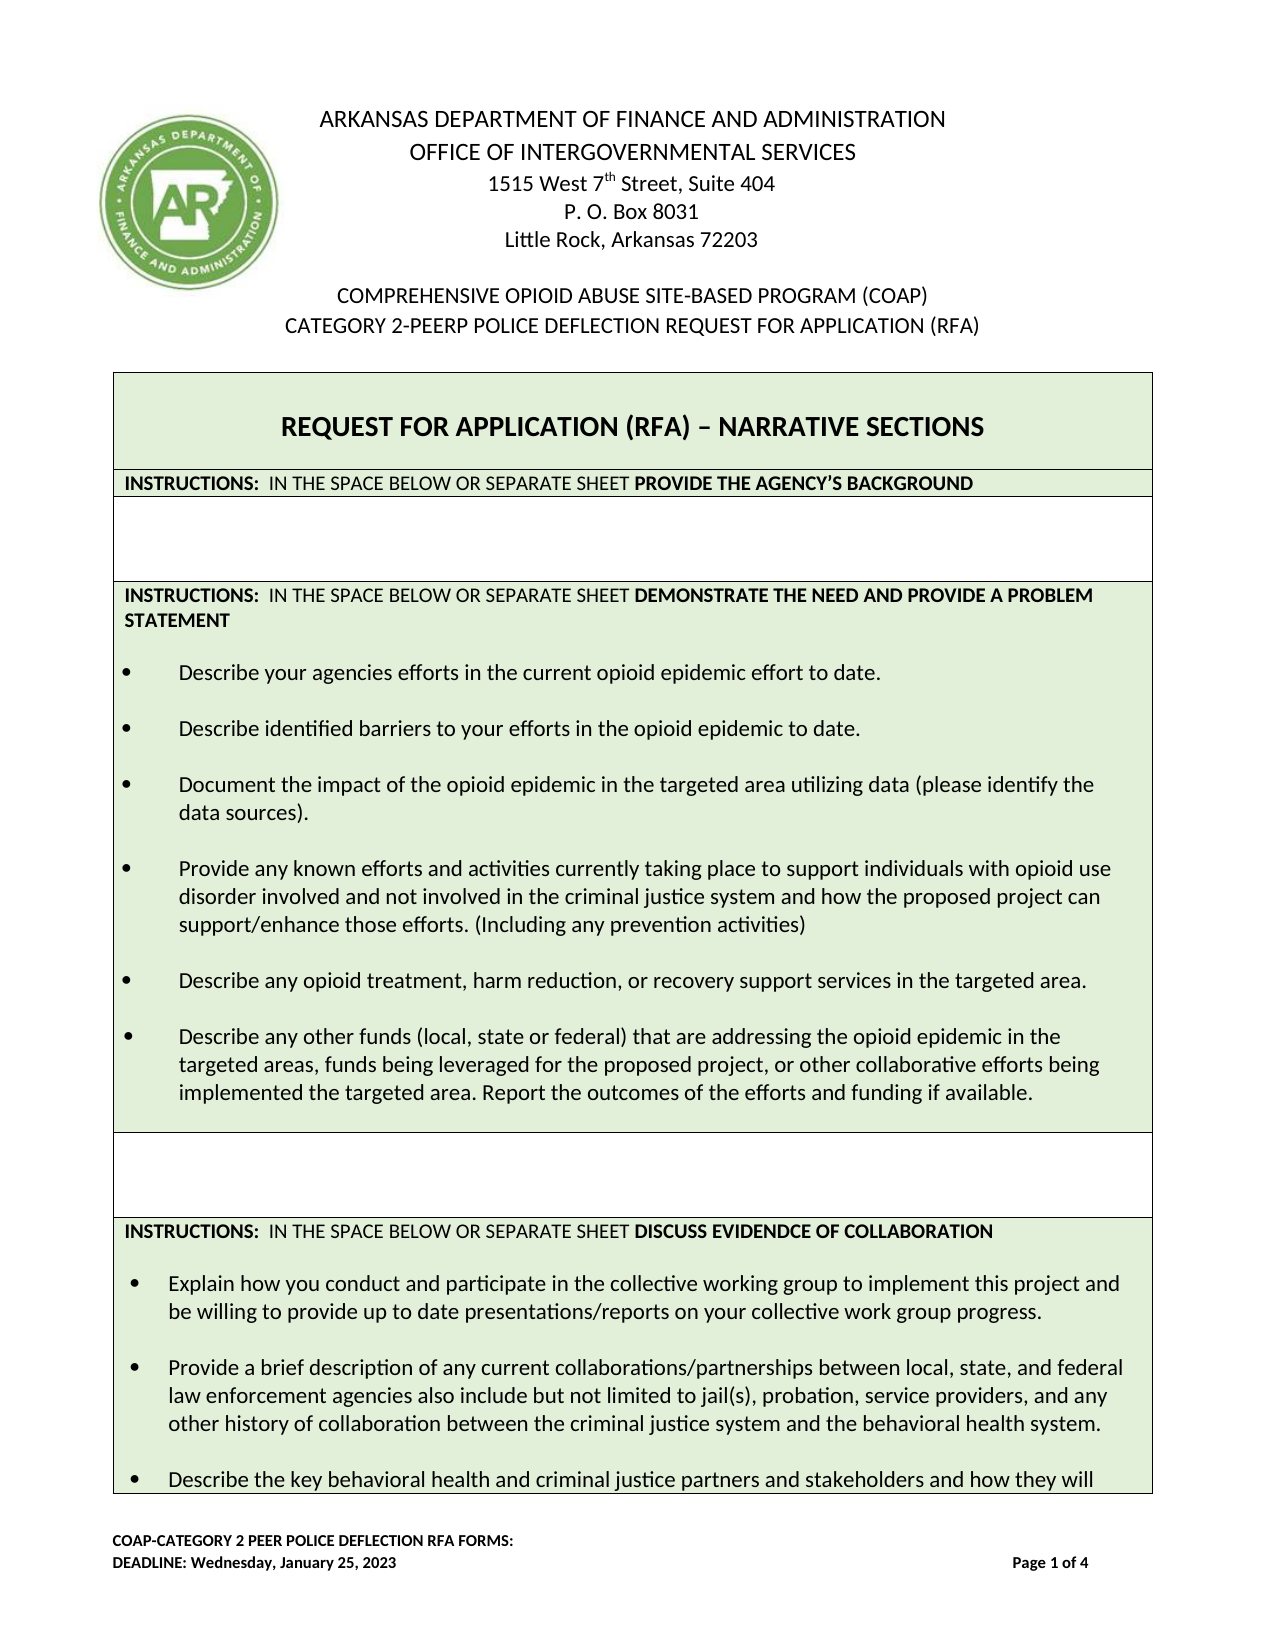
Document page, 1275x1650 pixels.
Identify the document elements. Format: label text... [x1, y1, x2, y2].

table_cell [114, 1133, 1152, 1217]
table_cell [114, 497, 1152, 581]
table_cell INSTRUCTIONS: IN THE SPACE BELOW OR SEPARATE SHEET DEMONSTRATE THE NEED AND PROVIDE A PROBLEM STATEMENT Describe your agencies efforts in the current opioid epidemic effort to date. Describe identified barriers to your efforts in the opioid epidemic to date. Document the impact of the opioid epidemic in the targeted area utilizing data (please identify the data sources). Provide any known efforts and activities currently taking place to support individuals with opioid use disorder involved and not involved in the criminal justice system and how the proposed project can support/enhance those efforts. (Including any prevention activities) Describe any opioid treatment, harm reduction, or recovery support services in the targeted area. Describe any other funds (local, state or federal) that are addressing the opioid epidemic in the targeted areas, funds being leveraged for the proposed project, or other collaborative efforts being implemented the targeted area. Report the outcomes of the efforts and funding if available. [114, 582, 1152, 1132]
table_cell INSTRUCTIONS: IN THE SPACE BELOW OR SEPARATE SHEET PROVIDE THE AGENCY’S BACKGROUND [114, 470, 1152, 496]
picture [95, 104, 286, 298]
table_header REQUEST FOR APPLICATION (RFA) – NARRATIVE SECTIONS [114, 373, 1152, 469]
